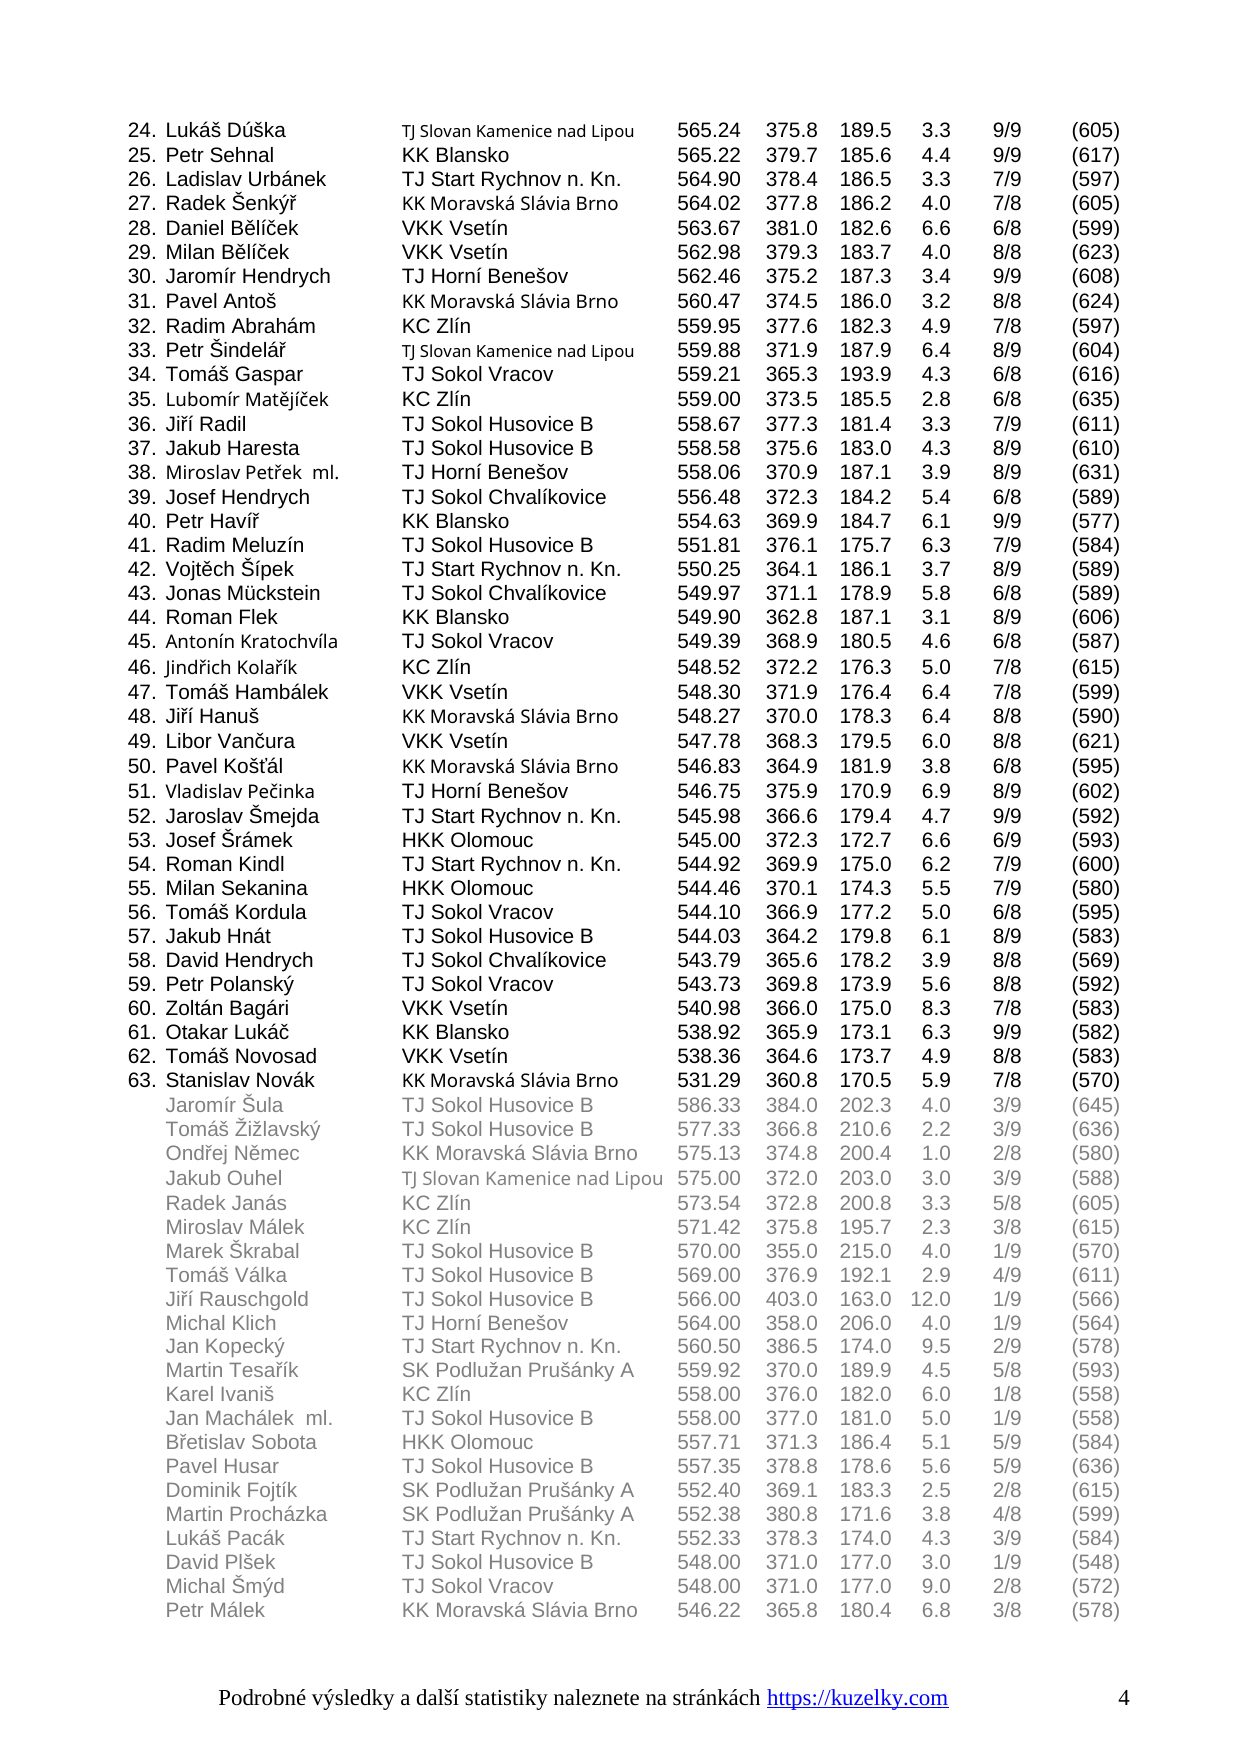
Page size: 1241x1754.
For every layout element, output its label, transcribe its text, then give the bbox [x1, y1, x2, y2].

text Dominik Fojtík SK Podlužan Prušánky A 552.40 369.1 183.3 2.5 2/8 (615) [106, 1478, 1134, 1502]
text 31. Pavel Antoš KK Moravská Slávia Brno 560.47 374.5 186.0 3.2 8/8 (624) [106, 288, 1134, 313]
text 44. Roman Flek KK Blansko 549.90 362.8 187.1 3.1 8/9 (606) [106, 604, 1134, 628]
text 63. Stanislav Novák KK Moravská Slávia Brno 531.29 360.8 170.5 5.9 7/8 (570) [106, 1068, 1134, 1093]
text Radek Janás KC Zlín 573.54 372.8 200.8 3.3 5/8 (605) [106, 1191, 1134, 1214]
text 41. Radim Meluzín TJ Sokol Husovice B 551.81 376.1 175.7 6.3 7/9 (584) [106, 533, 1134, 557]
text Marek Škrabal TJ Sokol Husovice B 570.00 355.0 215.0 4.0 1/9 (570) [106, 1238, 1134, 1262]
text 47. Tomáš Hambálek VKK Vsetín 548.30 371.9 176.4 6.4 7/8 (599) [106, 679, 1134, 703]
text Lukáš Pacák TJ Start Rychnov n. Kn. 552.33 378.3 174.0 4.3 3/9 (584) [106, 1526, 1134, 1550]
text Petr Málek KK Moravská Slávia Brno 546.22 365.8 180.4 6.8 3/8 (578) [106, 1598, 1134, 1622]
text Jan Kopecký TJ Start Rychnov n. Kn. 560.50 386.5 174.0 9.5 2/9 (578) [106, 1334, 1134, 1358]
text Tomáš Válka TJ Sokol Husovice B 569.00 376.9 192.1 2.9 4/9 (611) [106, 1262, 1134, 1286]
text David Plšek TJ Sokol Husovice B 548.00 371.0 177.0 3.0 1/9 (548) [106, 1550, 1134, 1574]
text Michal Klich TJ Horní Benešov 564.00 358.0 206.0 4.0 1/9 (564) [106, 1310, 1134, 1334]
text Karel Ivaniš KC Zlín 558.00 376.0 182.0 6.0 1/8 (558) [106, 1382, 1134, 1406]
text 39. Josef Hendrych TJ Sokol Chvalíkovice 556.48 372.3 184.2 5.4 6/8 (589) [106, 485, 1134, 509]
text Jakub Ouhel TJ Slovan Kamenice nad Lipou 575.00 372.0 203.0 3.0 3/9 (588) [106, 1165, 1134, 1191]
text 59. Petr Polanský TJ Sokol Vracov 543.73 369.8 173.9 5.6 8/8 (592) [106, 972, 1134, 996]
text Jiří Rauschgold TJ Sokol Husovice B 566.00 403.0 163.0 12.0 1/9 (566) [106, 1286, 1134, 1310]
text 24. Lukáš Dúška TJ Slovan Kamenice nad Lipou 565.24 375.8 189.5 3.3 9/9 (605) [106, 118, 1134, 143]
text 53. Josef Šrámek HKK Olomouc 545.00 372.3 172.7 6.6 6/9 (593) [106, 828, 1134, 852]
text 50. Pavel Košťál KK Moravská Slávia Brno 546.83 364.9 181.9 3.8 6/8 (595) [106, 753, 1134, 778]
text Pavel Husar TJ Sokol Husovice B 557.35 378.8 178.6 5.6 5/9 (636) [106, 1454, 1134, 1478]
text 48. Jiří Hanuš KK Moravská Slávia Brno 548.27 370.0 178.3 6.4 8/8 (590) [106, 703, 1134, 729]
text 38. Miroslav Petřek ml. TJ Horní Benešov 558.06 370.9 187.1 3.9 8/9 (631) [106, 459, 1134, 485]
text 30. Jaromír Hendrych TJ Horní Benešov 562.46 375.2 187.3 3.4 9/9 (608) [106, 264, 1134, 288]
text 25. Petr Sehnal KK Blansko 565.22 379.7 185.6 4.4 9/9 (617) [106, 143, 1134, 167]
text Martin Tesařík SK Podlužan Prušánky A 559.92 370.0 189.9 4.5 5/8 (593) [106, 1358, 1134, 1382]
text 49. Libor Vančura VKK Vsetín 547.78 368.3 179.5 6.0 8/8 (621) [106, 729, 1134, 753]
text Michal Šmýd TJ Sokol Vracov 548.00 371.0 177.0 9.0 2/8 (572) [106, 1574, 1134, 1598]
text 40. Petr Havíř KK Blansko 554.63 369.9 184.7 6.1 9/9 (577) [106, 509, 1134, 533]
text 51. Vladislav Pečinka TJ Horní Benešov 546.75 375.9 170.9 6.9 8/9 (602) [106, 778, 1134, 804]
text 61. Otakar Lukáč KK Blansko 538.92 365.9 173.1 6.3 9/9 (582) [106, 1020, 1134, 1044]
text 62. Tomáš Novosad VKK Vsetín 538.36 364.6 173.7 4.9 8/8 (583) [106, 1044, 1134, 1068]
text 36. Jiří Radil TJ Sokol Husovice B 558.67 377.3 181.4 3.3 7/9 (611) [106, 411, 1134, 435]
text 37. Jakub Haresta TJ Sokol Husovice B 558.58 375.6 183.0 4.3 8/9 (610) [106, 435, 1134, 459]
text Ondřej Němec KK Moravská Slávia Brno 575.13 374.8 200.4 1.0 2/8 (580) [106, 1141, 1134, 1165]
text 28. Daniel Bělíček VKK Vsetín 563.67 381.0 182.6 6.6 6/8 (599) [106, 216, 1134, 240]
text 34. Tomáš Gaspar TJ Sokol Vracov 559.21 365.3 193.9 4.3 6/8 (616) [106, 362, 1134, 386]
text 43. Jonas Mückstein TJ Sokol Chvalíkovice 549.97 371.1 178.9 5.8 6/8 (589) [106, 581, 1134, 604]
text 42. Vojtěch Šípek TJ Start Rychnov n. Kn. 550.25 364.1 186.1 3.7 8/9 (589) [106, 557, 1134, 581]
text 29. Milan Bělíček VKK Vsetín 562.98 379.3 183.7 4.0 8/8 (623) [106, 240, 1134, 264]
text 33. Petr Šindelář TJ Slovan Kamenice nad Lipou 559.88 371.9 187.9 6.4 8/9 (604) [106, 337, 1134, 362]
text Martin Procházka SK Podlužan Prušánky A 552.38 380.8 171.6 3.8 4/8 (599) [106, 1502, 1134, 1526]
text 55. Milan Sekanina HKK Olomouc 544.46 370.1 174.3 5.5 7/9 (580) [106, 876, 1134, 900]
text 26. Ladislav Urbánek TJ Start Rychnov n. Kn. 564.90 378.4 186.5 3.3 7/9 (597) [106, 167, 1134, 191]
text Jaromír Šula TJ Sokol Husovice B 586.33 384.0 202.3 4.0 3/9 (645) [106, 1093, 1134, 1117]
text Miroslav Málek KC Zlín 571.42 375.8 195.7 2.3 3/8 (615) [106, 1214, 1134, 1238]
text 45. Antonín Kratochvíla TJ Sokol Vracov 549.39 368.9 180.5 4.6 6/8 (587) [106, 628, 1134, 654]
text Jan Machálek ml. TJ Sokol Husovice B 558.00 377.0 181.0 5.0 1/9 (558) [106, 1406, 1134, 1430]
text 35. Lubomír Matějíček KC Zlín 559.00 373.5 185.5 2.8 6/8 (635) [106, 386, 1134, 411]
text 46. Jindřich Kolařík KC Zlín 548.52 372.2 176.3 5.0 7/8 (615) [106, 654, 1134, 679]
text 54. Roman Kindl TJ Start Rychnov n. Kn. 544.92 369.9 175.0 6.2 7/9 (600) [106, 852, 1134, 876]
text Břetislav Sobota HKK Olomouc 557.71 371.3 186.4 5.1 5/9 (584) [106, 1430, 1134, 1454]
text 60. Zoltán Bagári VKK Vsetín 540.98 366.0 175.0 8.3 7/8 (583) [106, 996, 1134, 1020]
text 57. Jakub Hnát TJ Sokol Husovice B 544.03 364.2 179.8 6.1 8/9 (583) [106, 924, 1134, 948]
text 32. Radim Abrahám KC Zlín 559.95 377.6 182.3 4.9 7/8 (597) [106, 313, 1134, 337]
text 56. Tomáš Kordula TJ Sokol Vracov 544.10 366.9 177.2 5.0 6/8 (595) [106, 900, 1134, 924]
text Tomáš Žižlavský TJ Sokol Husovice B 577.33 366.8 210.6 2.2 3/9 (636) [106, 1117, 1134, 1141]
text 52. Jaroslav Šmejda TJ Start Rychnov n. Kn. 545.98 366.6 179.4 4.7 9/9 (592) [106, 804, 1134, 828]
text 58. David Hendrych TJ Sokol Chvalíkovice 543.79 365.6 178.2 3.9 8/8 (569) [106, 948, 1134, 972]
text 27. Radek Šenkýř KK Moravská Slávia Brno 564.02 377.8 186.2 4.0 7/8 (605) [106, 191, 1134, 216]
